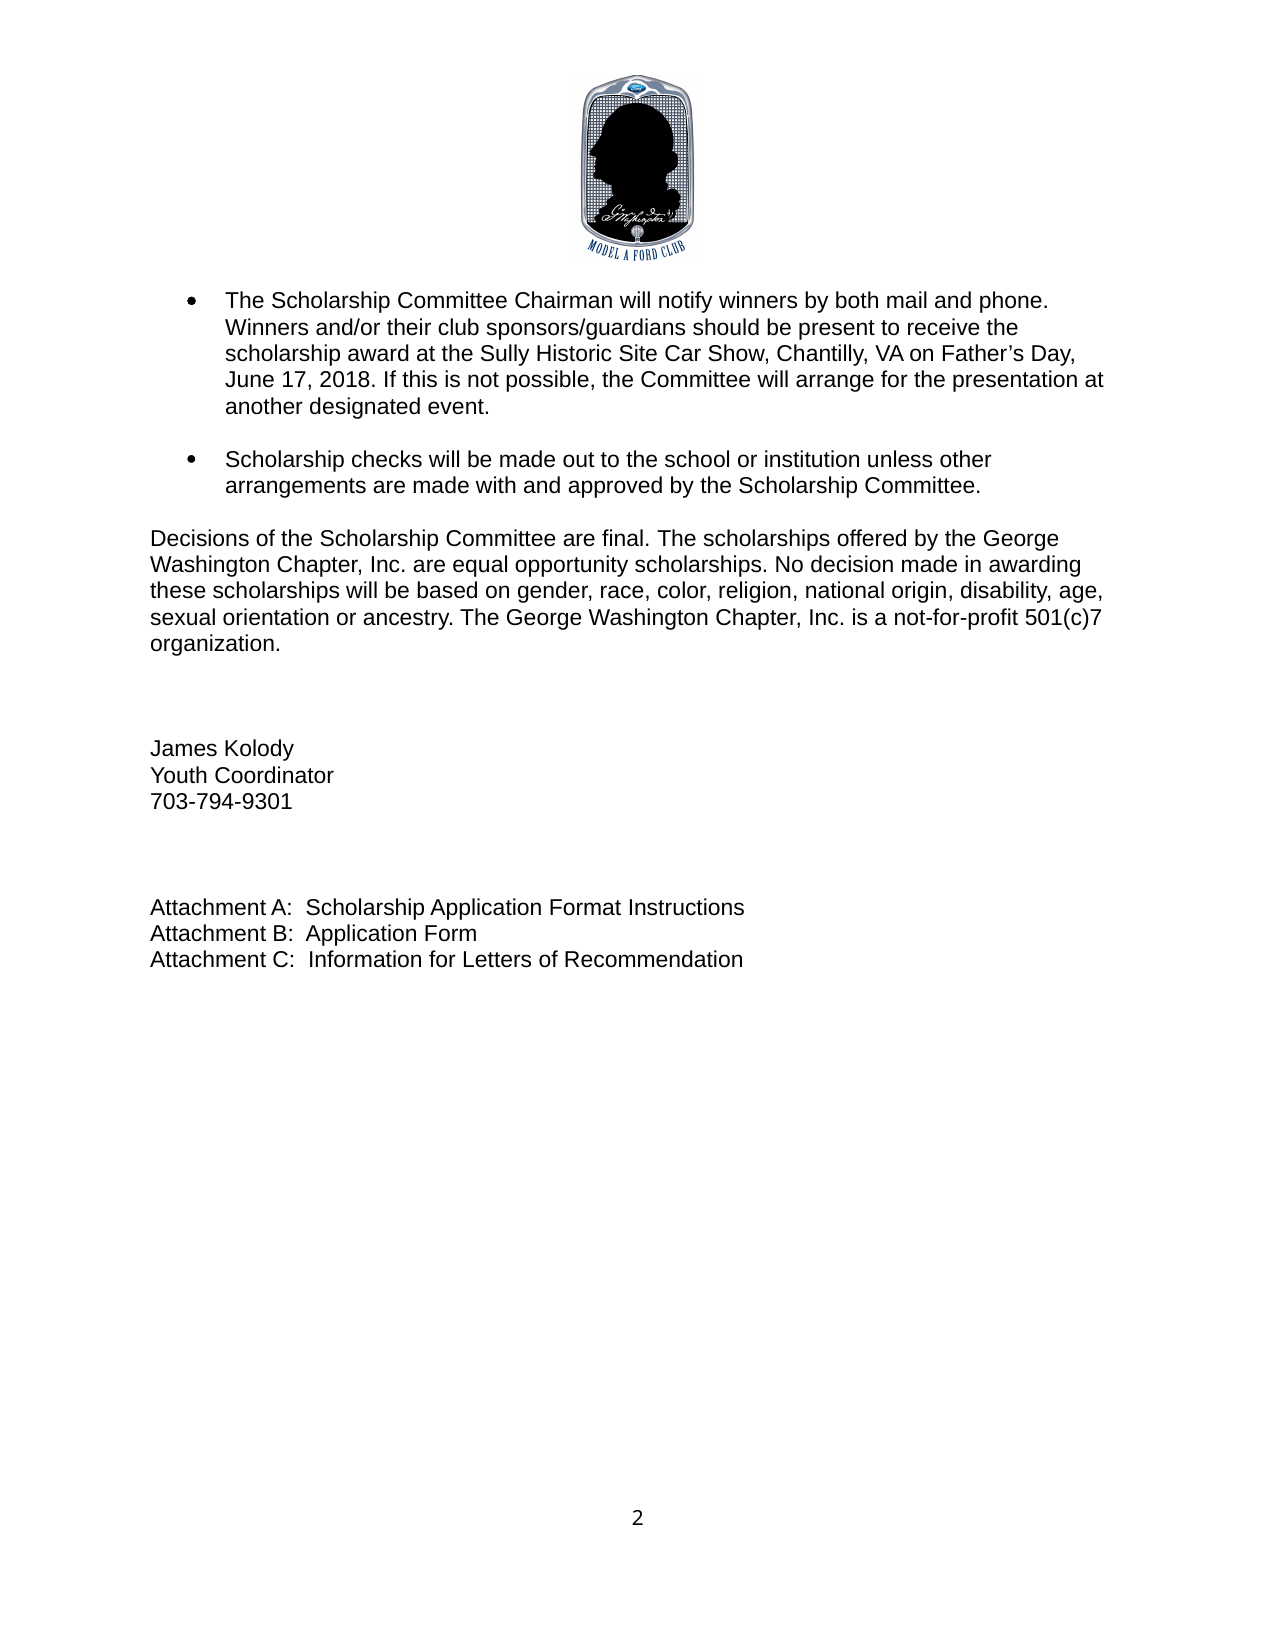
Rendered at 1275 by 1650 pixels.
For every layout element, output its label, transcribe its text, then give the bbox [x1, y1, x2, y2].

list The Scholarship Committee Chairman will notify winners by both mail and phone. Winners and/or their club sponsors/guardians should be present to receive the scholarship award at the Sully Historic Site Car Show, Chantilly, VA on Father’s Day, June 17, 2018. If this is not possible, the Committee will arrange for the presentation at another designated event. [187, 287, 1125, 419]
picture [574, 75, 701, 261]
text Attachment A: Scholarship Application Format Instructions [150, 893, 1125, 920]
text Attachment B: Application Form [150, 920, 1125, 946]
text Attachment C: Information for Letters of Recommendation [150, 946, 1125, 973]
list Scholarship checks will be made out to the school or institution unless other arrangements are made with and approved by the Scholarship Committee. [187, 446, 1125, 498]
text Decisions of the Scholarship Committee are final. The scholarships offered by the George Washington Chapter, Inc. are equal opportunity scholarships. No decision made in awarding these scholarships will be based on gender, race, color, religion, national origin, disability, age, sexual orientation or ancestry. The George Washington Chapter, Inc. is a not-for-profit 501(c)7 organization. [150, 524, 1125, 656]
text James Kolody [150, 735, 1125, 762]
text Youth Coordinator [150, 762, 1125, 788]
text 703-794-9301 [150, 788, 1125, 814]
